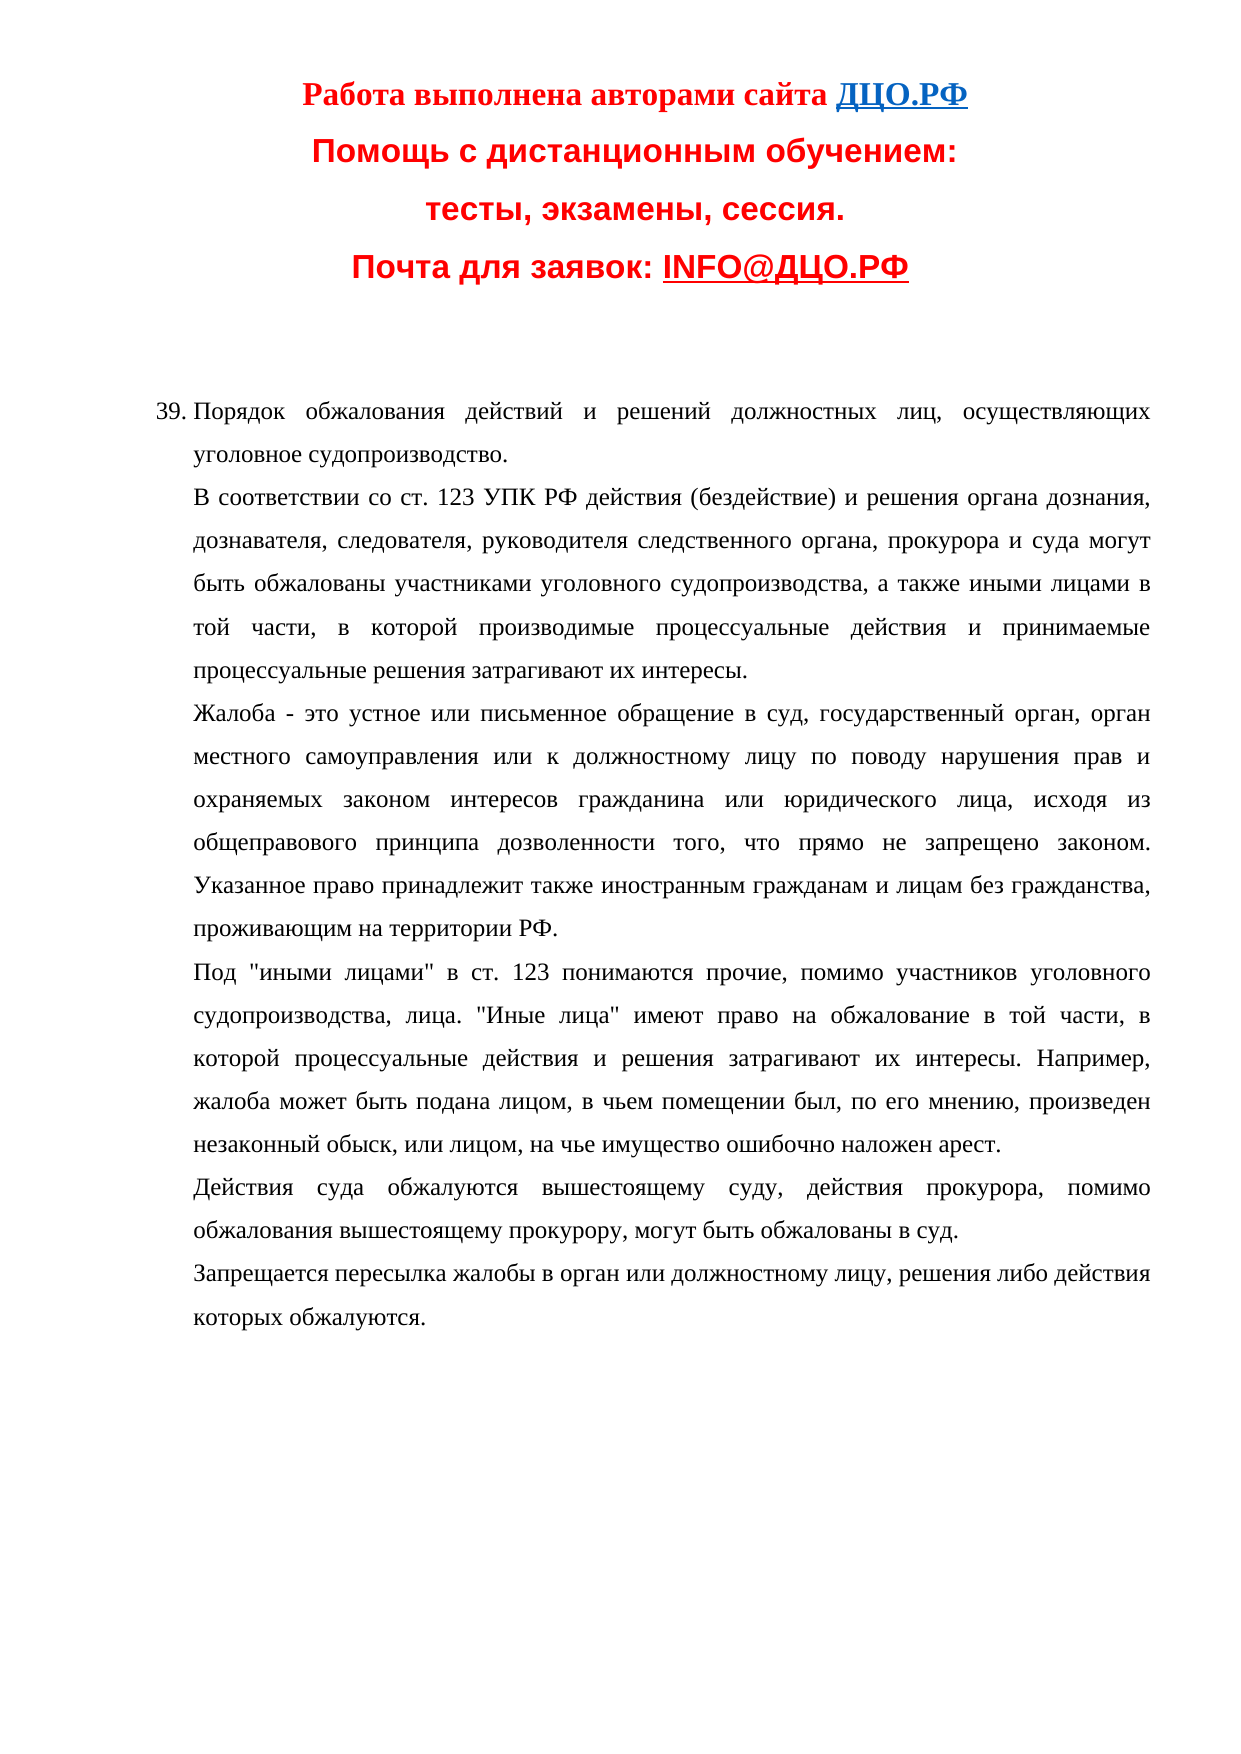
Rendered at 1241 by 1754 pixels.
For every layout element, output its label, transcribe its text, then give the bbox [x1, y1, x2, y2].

list Порядок обжалования действий и решений должностных лиц, осуществляющих уголовное судопроизводство. [156, 396, 1152, 468]
list Запрещается пересылка жалобы в орган или должностному лицу, решения либо действия которых обжалуются. [193, 1258, 1152, 1330]
list Под "иными лицами" в ст. 123 понимаются прочие, помимо участников уголовного судопроизводства, лица. "Иные лица" имеют право на обжалование в той части, в которой процессуальные действия и решения затрагивают их интересы. Например, жалоба может быть подана лицом, в чьем помещении был, по его мнению, произведен незаконный обыск, или лицом, на чье имущество ошибочно наложен арест. [193, 957, 1152, 1158]
list Жалоба - это устное или письменное обращение в суд, государственный орган, орган местного самоуправления или к должностному лицу по поводу нарушения прав и охраняемых законом интересов гражданина или юридического лица, исходя из общеправового принципа дозволенности того, что прямо не запрещено законом. Указанное право принадлежит также иностранным гражданам и лицам без гражданства, проживающим на территории РФ. [193, 698, 1152, 942]
list Действия суда обжалуются вышестоящему суду, действия прокурора, помимо обжалования вышестоящему прокурору, могут быть обжалованы в суд. [193, 1172, 1152, 1244]
list В соответствии со ст. 123 УПК РФ действия (бездействие) и решения органа дознания, дознавателя, следователя, руководителя следственного органа, прокурора и суда могут быть обжалованы участниками уголовного судопроизводства, а также иными лицами в той части, в которой производимые процессуальные действия и принимаемые процессуальные решения затрагивают их интересы. [193, 482, 1152, 683]
